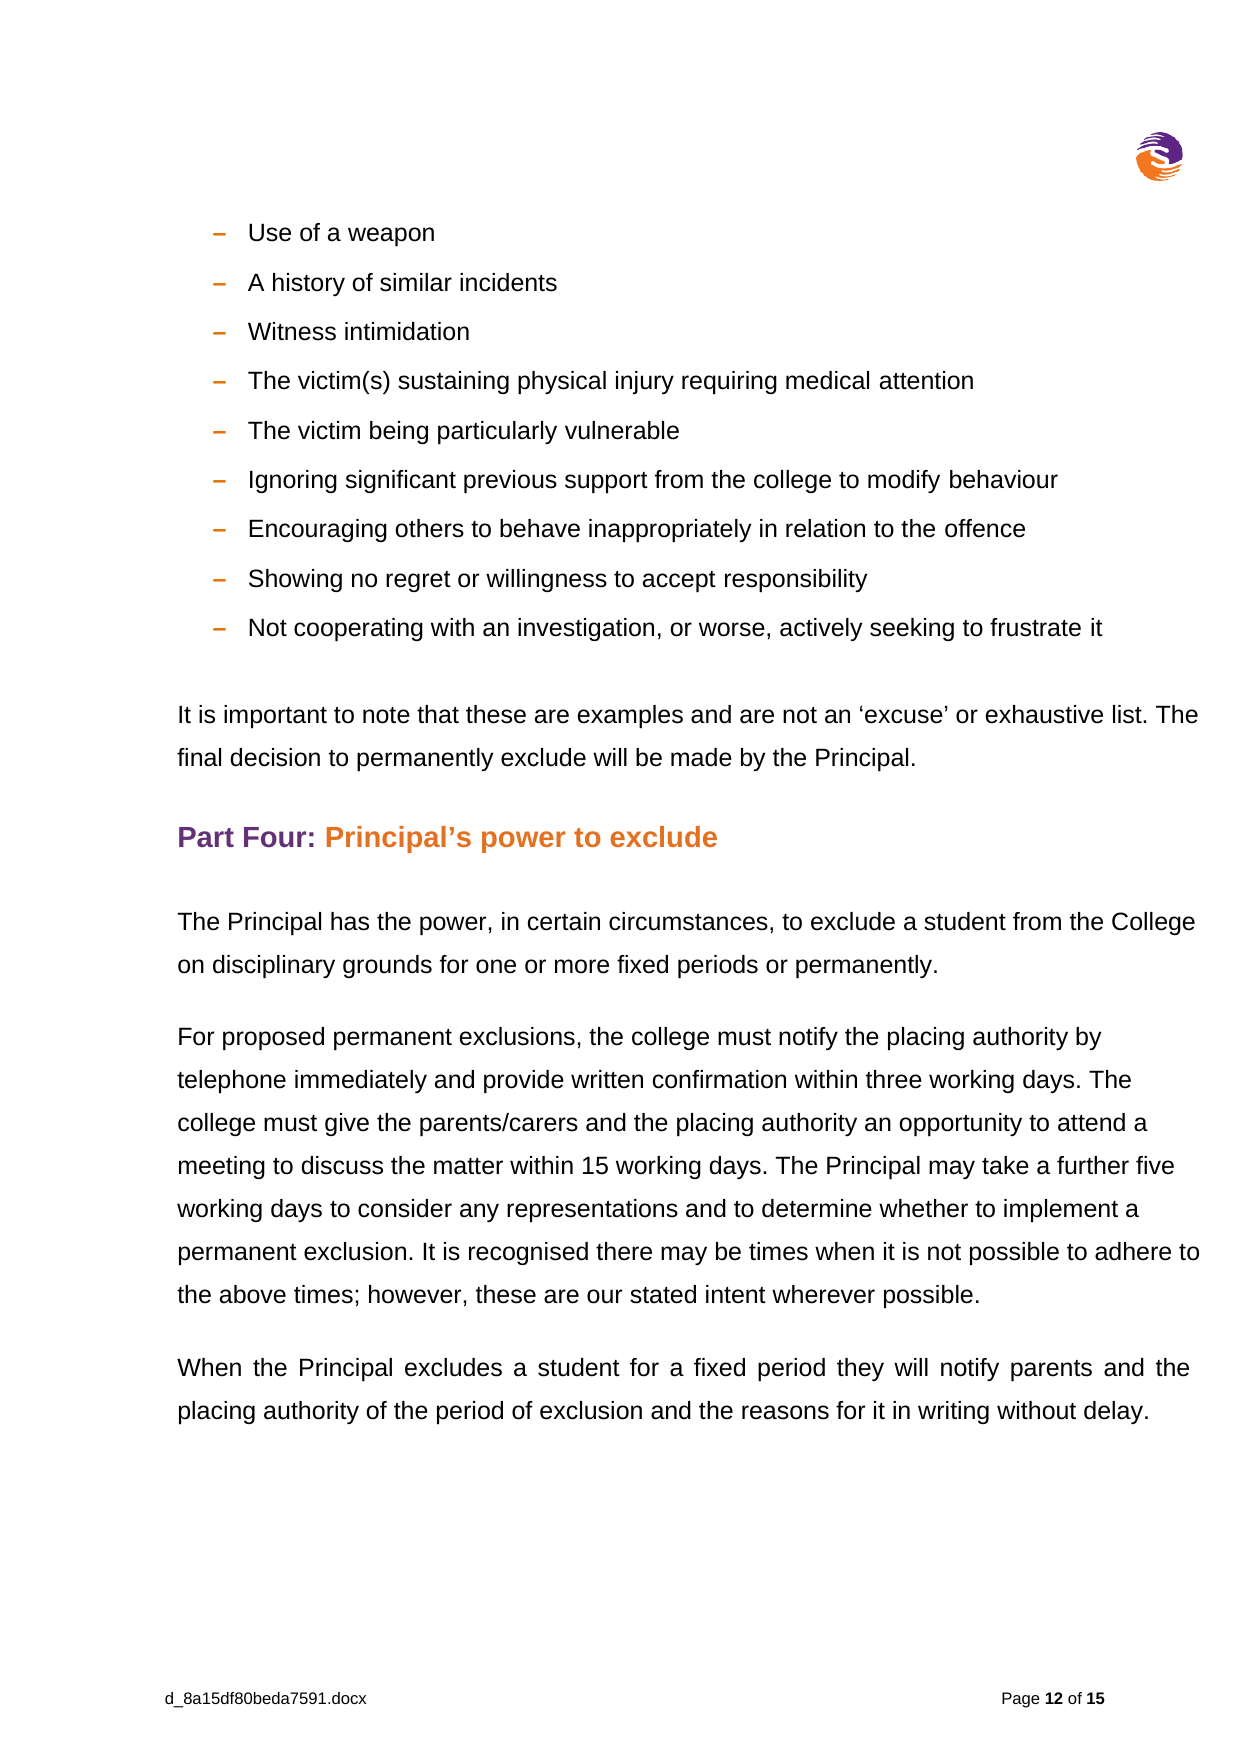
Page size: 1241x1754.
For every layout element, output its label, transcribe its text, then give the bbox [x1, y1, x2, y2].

list The victim(s) sustaining physical injury requiring medical attention [212, 366, 1226, 395]
list A history of similar incidents [212, 267, 1226, 296]
text When the Principal excludes a student for a fixed period they will notify parents and the placing authority of the period of exclusion and the reasons for it in writing without delay. [177, 1353, 1193, 1425]
list Not cooperating with an investigation, or worse, actively seeking to frustrate it [212, 613, 1226, 642]
text For proposed permanent exclusions, the college must notify the placing authority by telephone immediately and provide written confirmation within three working days. The college must give the parents/carers and the placing authority an opportunity to attend a meeting to discuss the matter within 15 working days. The Principal may take a further five working days to consider any representations and to determine whether to implement a permanent exclusion. It is recognised there may be times when it is not possible to adhere to the above times; however, these are our stated intent wherever possible. [177, 1022, 1203, 1309]
list Use of a weapon [212, 218, 1226, 247]
list The victim being particularly vulnerable [212, 416, 1226, 444]
list Ignoring significant previous support from the college to modify behaviour [212, 465, 1226, 494]
text The Principal has the power, in certain circumstances, to exclude a student from the College on disciplinary grounds for one or more fixed periods or permanently. [177, 906, 1202, 978]
text It is important to note that these are examples and are not an ‘excuse’ or exhaustive list. The final decision to permanently exclude will be made by the Principal. [177, 700, 1226, 772]
list Witness intimidation [212, 317, 1226, 346]
picture [1136, 132, 1183, 181]
subtitle Part Four: Principal’s power to exclude [177, 820, 1226, 853]
list Showing no regret or willingness to accept responsibility [212, 564, 1226, 592]
list Encouraging others to behave inappropriately in relation to the offence [212, 514, 1226, 543]
